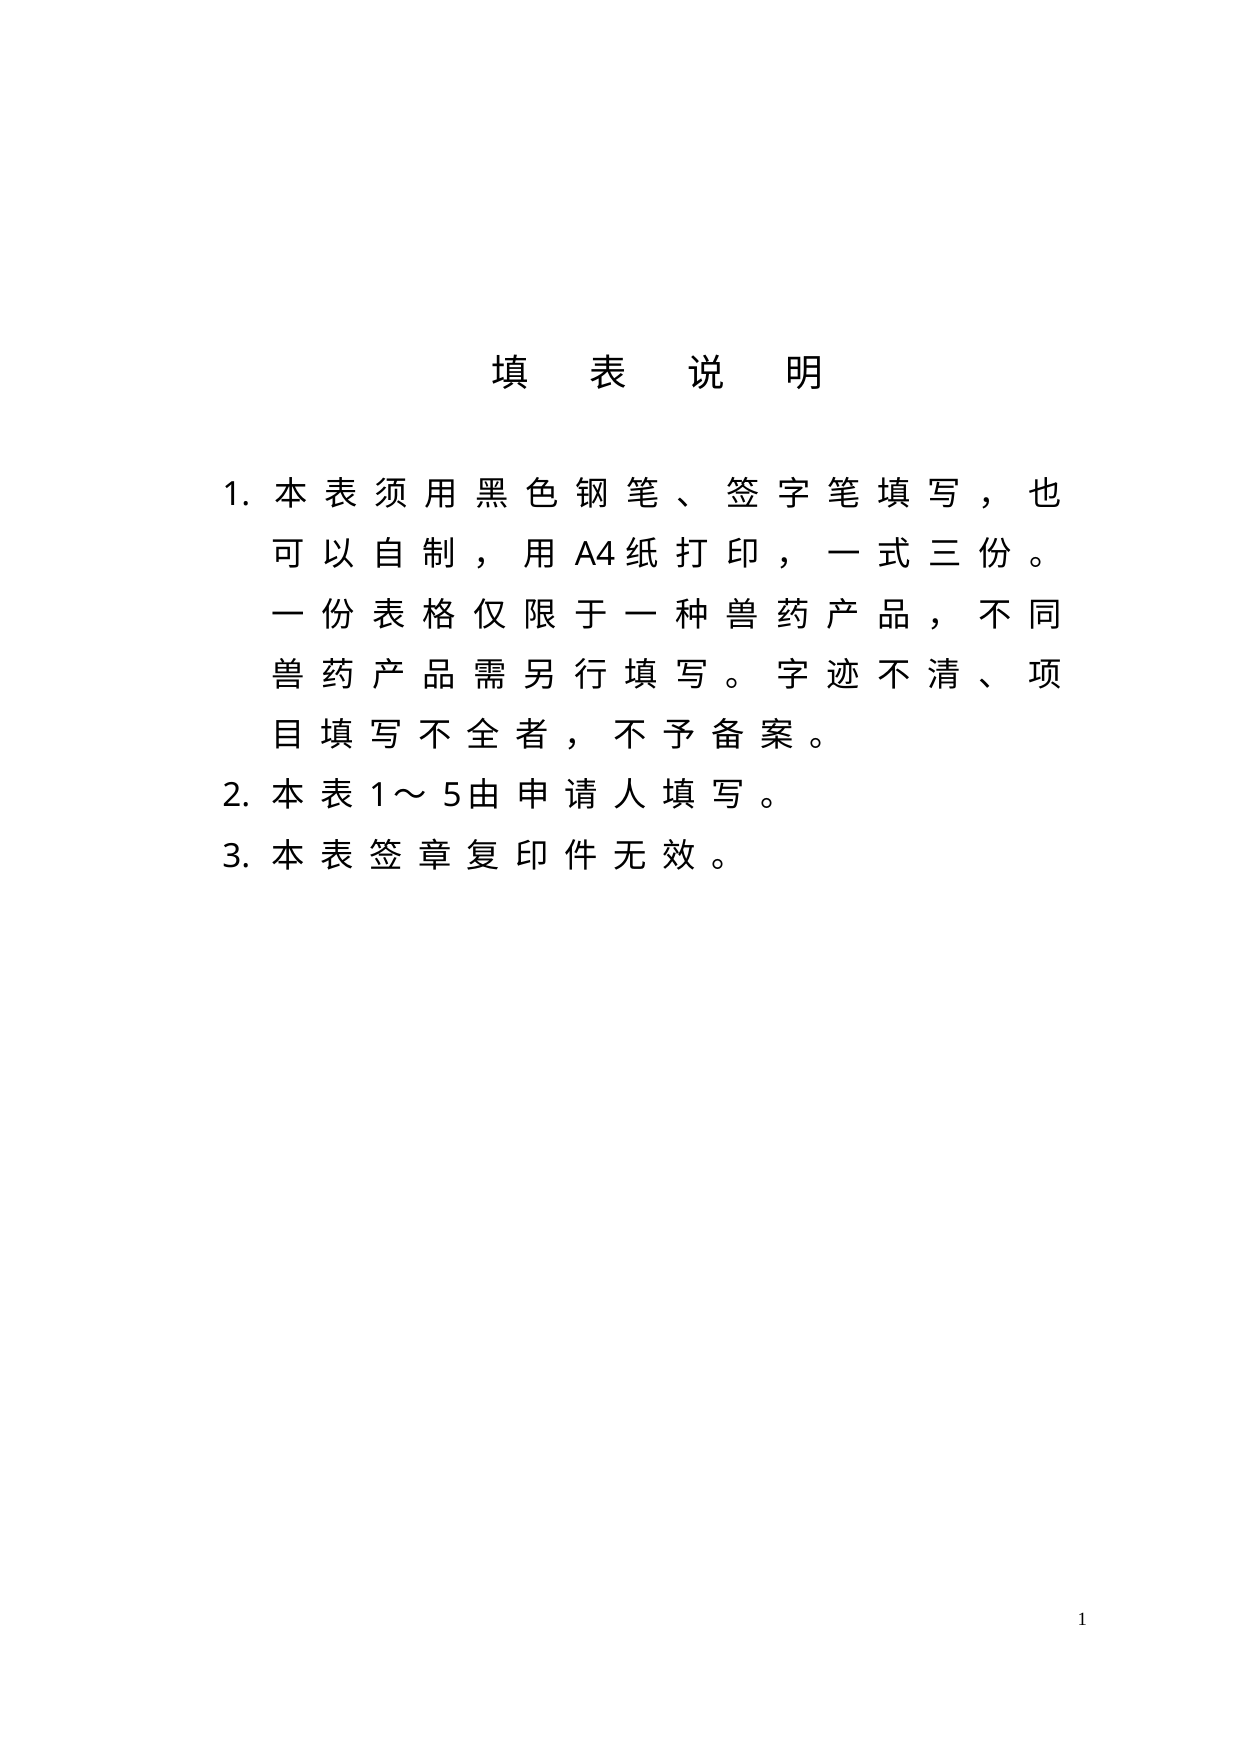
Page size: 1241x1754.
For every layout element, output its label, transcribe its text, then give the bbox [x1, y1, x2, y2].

text 填 表 说 明 [217, 340, 1079, 400]
text 3. 本表签章复印件无效。 [217, 822, 1079, 883]
text 1. 本表须用黑色钢笔、签字笔填写，也可以自制，用A4纸打印，一式三份。一份表格仅限于一种兽药产品，不同兽药产品需另行填写。字迹不清、项目填写不全者，不予备案。 [217, 461, 1079, 762]
text 2. 本表1～5由申请人填写。 [217, 762, 1079, 822]
